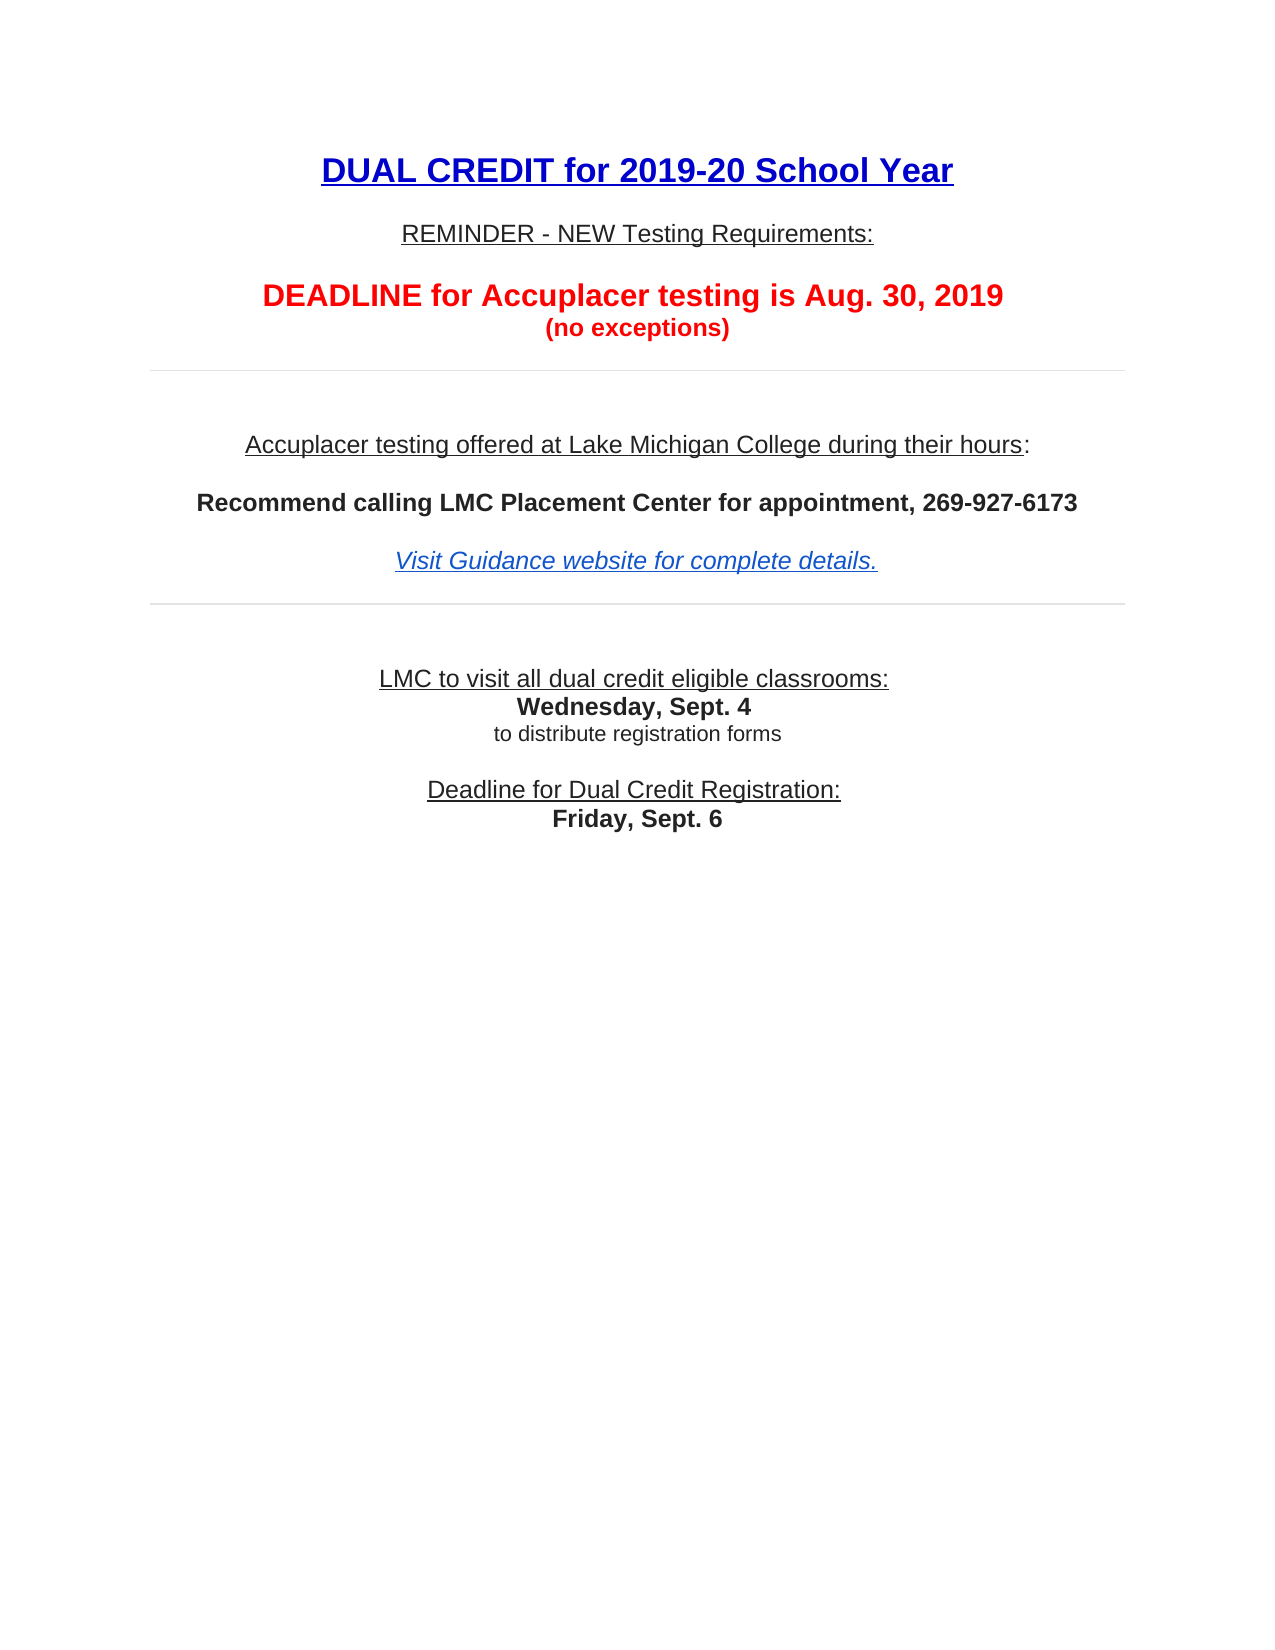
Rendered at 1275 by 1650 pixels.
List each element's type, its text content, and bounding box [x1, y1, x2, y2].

text DUAL CREDIT for 2019-20 School Year [150, 150, 1125, 189]
text Recommend calling LMC Placement Center for appointment, 269-927-6173 [150, 488, 1125, 517]
text REMINDER - NEW Testing Requirements: [150, 219, 1125, 247]
text Visit Guidance website for complete details. [150, 546, 1125, 575]
text DEADLINE for Accuplacer testing is Aug. 30, 2019 (no exceptions) [150, 277, 1125, 341]
text Accuplacer testing offered at Lake Michigan College during their hours: [150, 430, 1125, 459]
text Deadline for Dual Credit Registration: Friday, Sept. 6 [150, 776, 1125, 833]
text LMC to visit all dual credit eligible classrooms: Wednesday, Sept. 4 to distribute registration forms [150, 664, 1125, 746]
